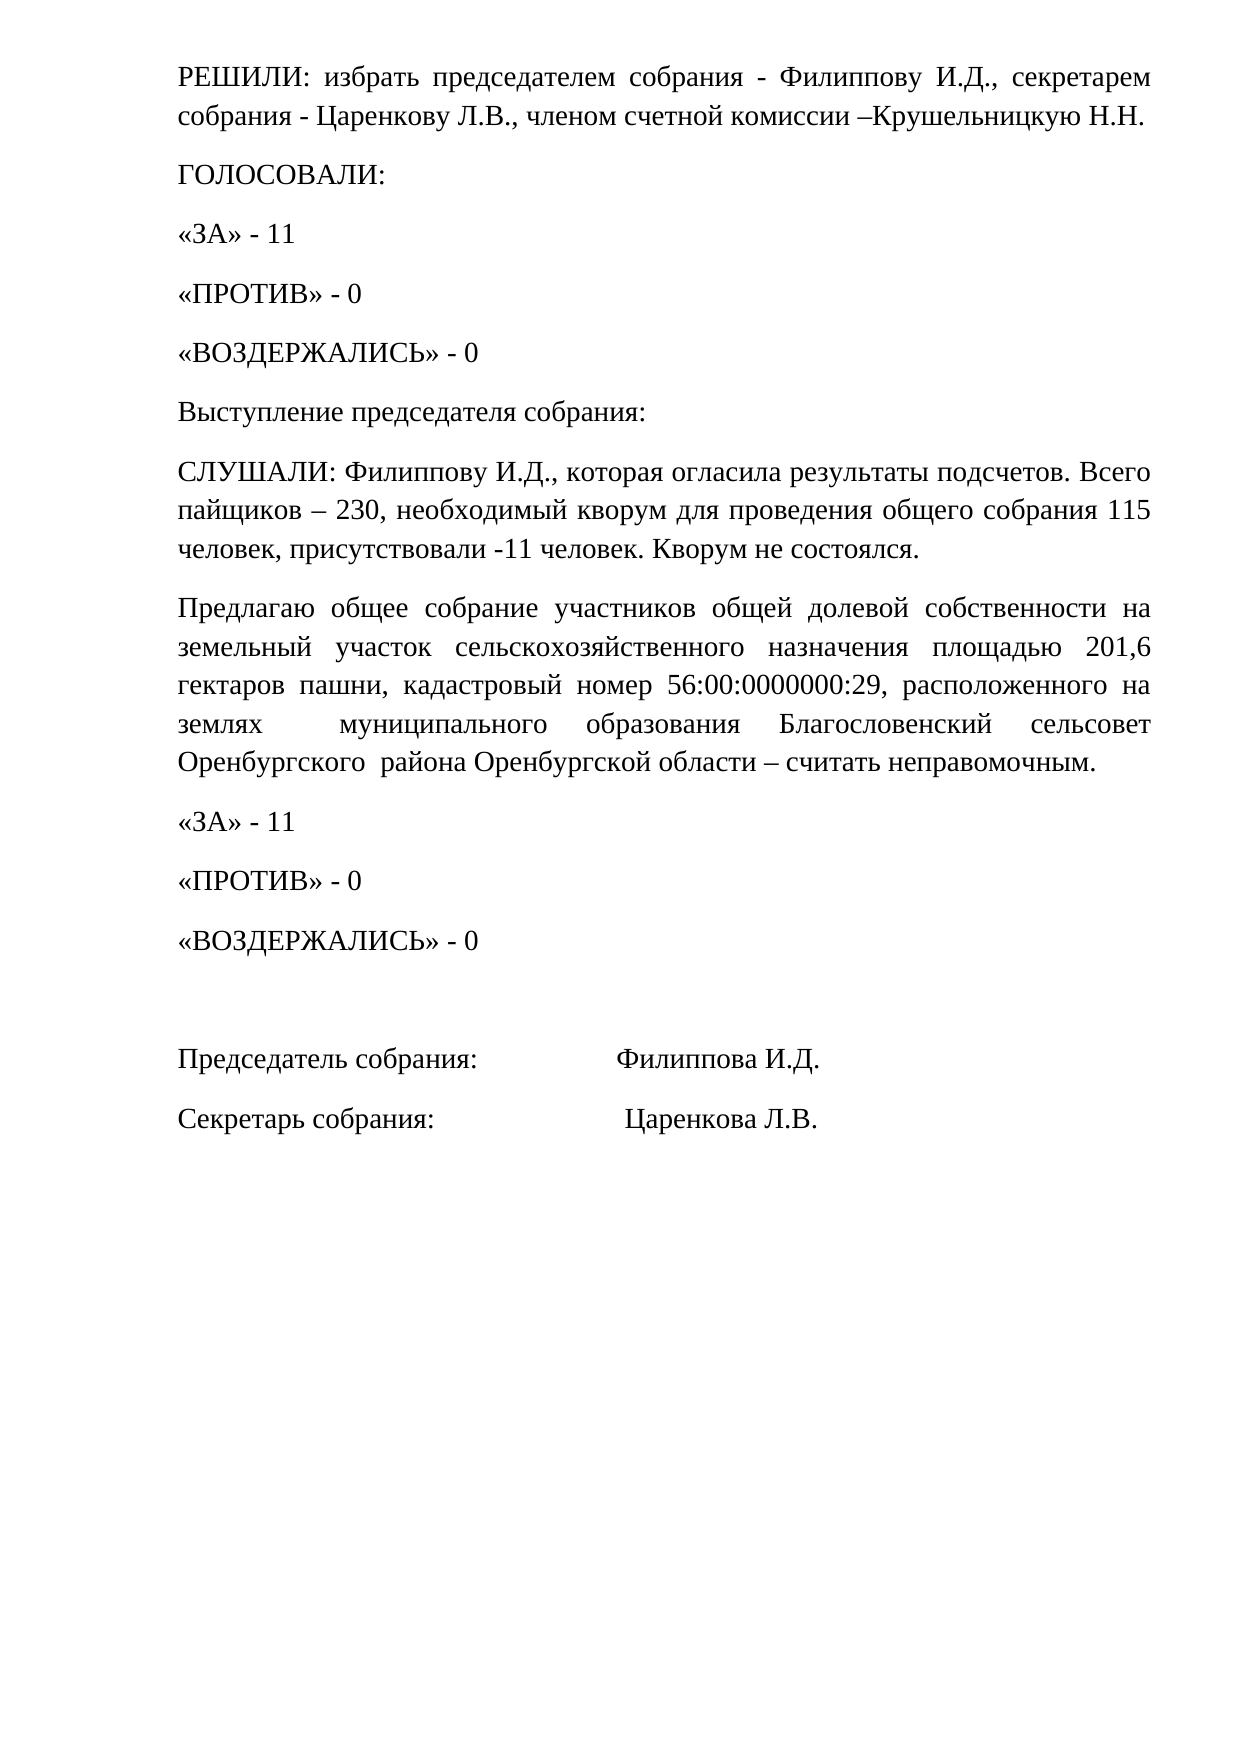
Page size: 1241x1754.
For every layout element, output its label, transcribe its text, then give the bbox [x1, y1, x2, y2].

text «ВОЗДЕРЖАЛИСЬ» - 0 [177, 335, 1152, 369]
text Секретарь собрания: Царенкова Л.В. [177, 1101, 1152, 1134]
text РЕШИЛИ: избрать председателем собрания - Филиппову И.Д., секретарем собрания - Царенкову Л.В., членом счетной комиссии –Крушельницкую Н.Н. [177, 59, 1152, 131]
text Председатель собрания: Филиппова И.Д. [177, 1041, 1152, 1075]
text Выступление председателя собрания: [177, 394, 1152, 428]
text Предлагаю общее собрание участников общей долевой собственности на земельный участок сельскохозяйственного назначения площадью 201,6 гектаров пашни, кадастровый номер 56:00:0000000:29, расположенного на землях муниципального образования Благословенский сельсовет Оренбургского района Оренбургской области – считать неправомочным. [177, 590, 1152, 778]
text СЛУШАЛИ: Филиппову И.Д., которая огласила результаты подсчетов. Всего пайщиков – 230, необходимый кворум для проведения общего собрания 115 человек, присутствовали -11 человек. Кворум не состоялся. [177, 454, 1152, 564]
text «ВОЗДЕРЖАЛИСЬ» - 0 [177, 923, 1152, 956]
text «ПРОТИВ» - 0 [177, 863, 1152, 897]
text «ПРОТИВ» - 0 [177, 276, 1152, 309]
text «ЗА» - 11 [177, 804, 1152, 837]
text ГОЛОСОВАЛИ: [177, 157, 1152, 191]
text «ЗА» - 11 [177, 216, 1152, 250]
